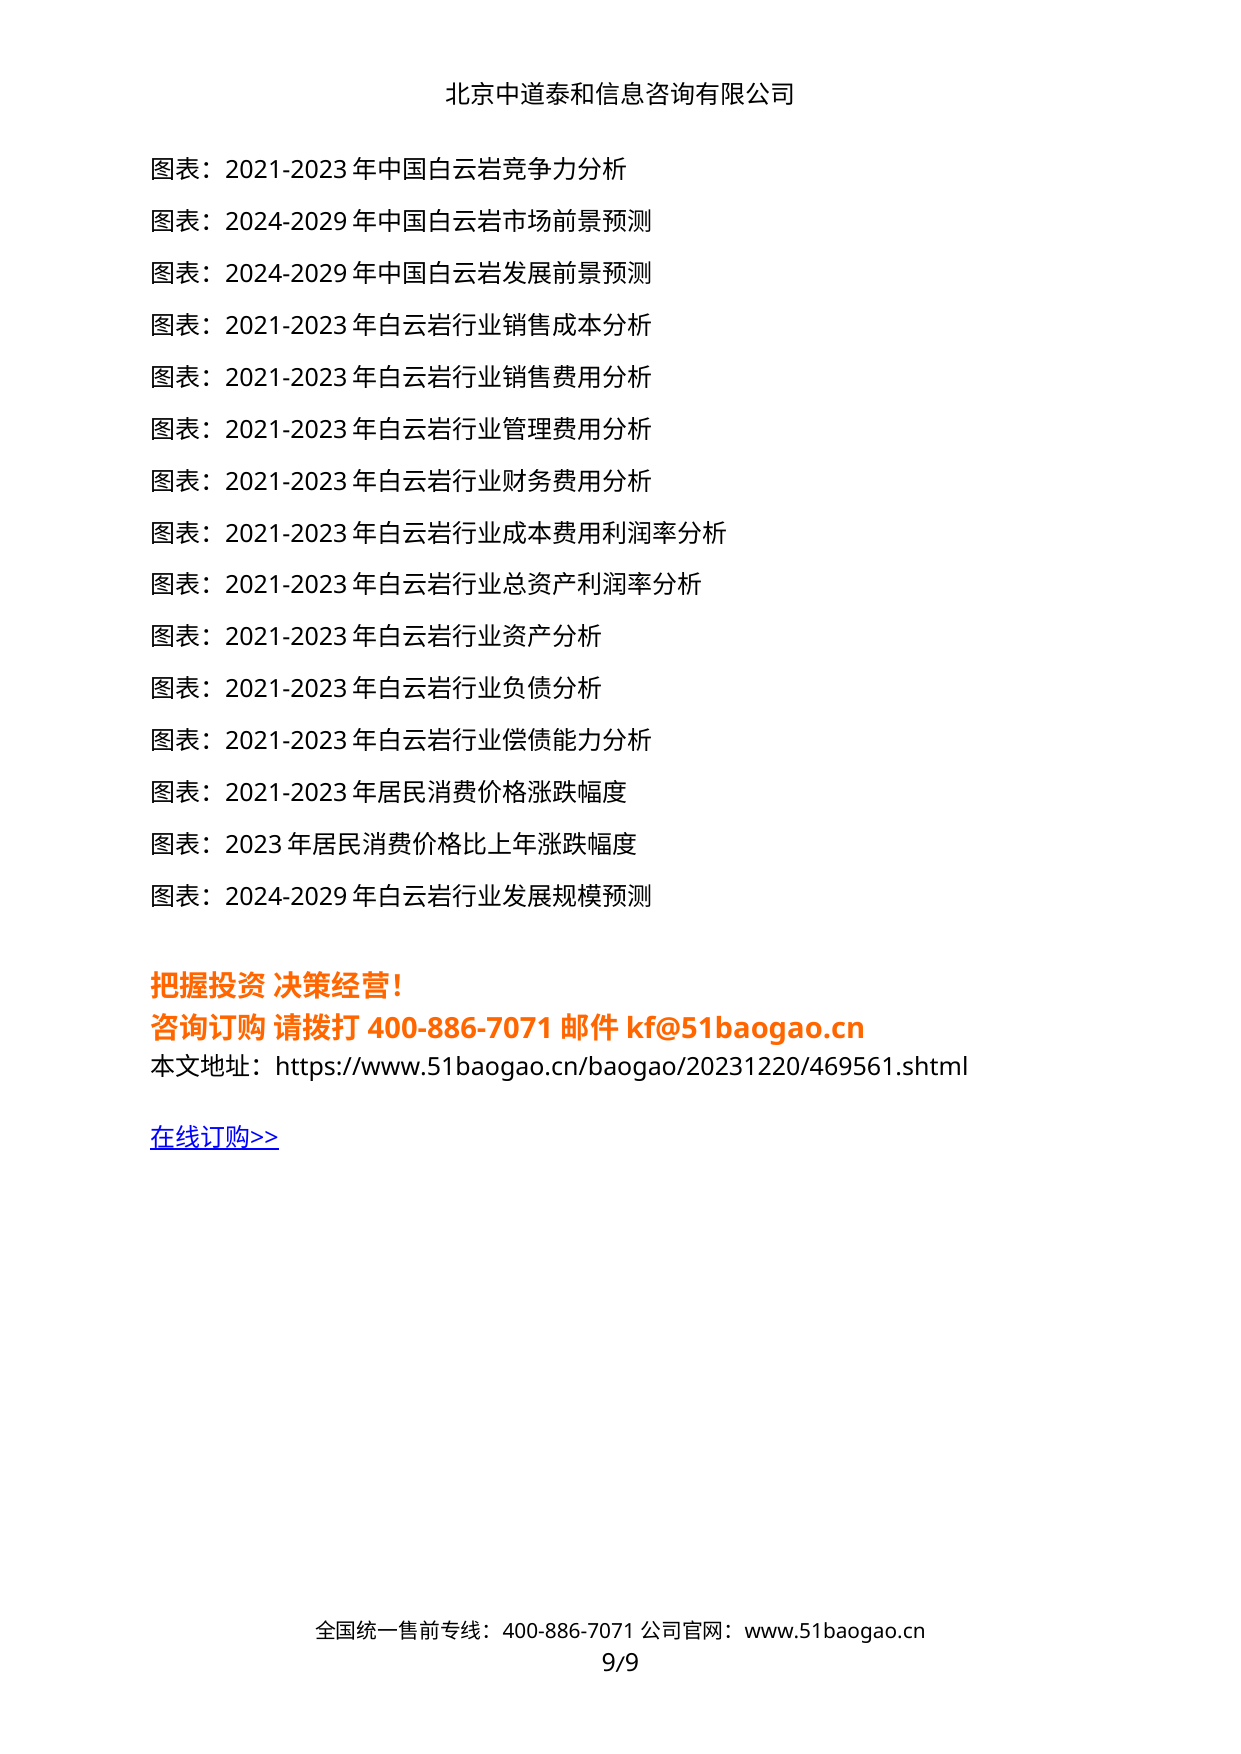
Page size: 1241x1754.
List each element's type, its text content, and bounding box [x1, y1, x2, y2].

text 图表：2021-2023年白云岩行业销售费用分析 [150, 357, 1090, 394]
text 图表：2021-2023年白云岩行业成本费用利润率分析 [150, 513, 1090, 549]
text 图表：2021-2023年中国白云岩竞争力分析 [150, 150, 1090, 186]
text 图表：2021-2023年白云岩行业偿债能力分析 [150, 721, 1090, 757]
text 在线订购>> [150, 1083, 1090, 1153]
text 图表：2024-2029年中国白云岩市场前景预测 [150, 202, 1090, 238]
text 图表：2021-2023年白云岩行业管理费用分析 [150, 409, 1090, 446]
text 图表：2021-2023年白云岩行业总资产利润率分析 [150, 565, 1090, 601]
text 图表：2023年居民消费价格比上年涨跌幅度 [150, 824, 1090, 861]
text 图表：2021-2023年白云岩行业财务费用分析 [150, 461, 1090, 497]
text 图表：2021-2023年白云岩行业资产分析 [150, 617, 1090, 653]
text 图表：2024-2029年中国白云岩发展前景预测 [150, 254, 1090, 290]
text 图表：2021-2023年白云岩行业销售成本分析 [150, 306, 1090, 342]
text 图表：2024-2029年白云岩行业发展规模预测 [150, 876, 1090, 912]
text 图表：2021-2023年白云岩行业负债分析 [150, 669, 1090, 705]
text 图表：2021-2023年居民消费价格涨跌幅度 [150, 772, 1090, 809]
text 把握投资 决策经营！咨询订购 请拨打 400-886-7071 邮件 kf@51baogao.cn本文地址：https://www.51baogao.cn/baogao/20231220/469561.shtml [150, 928, 1090, 1083]
